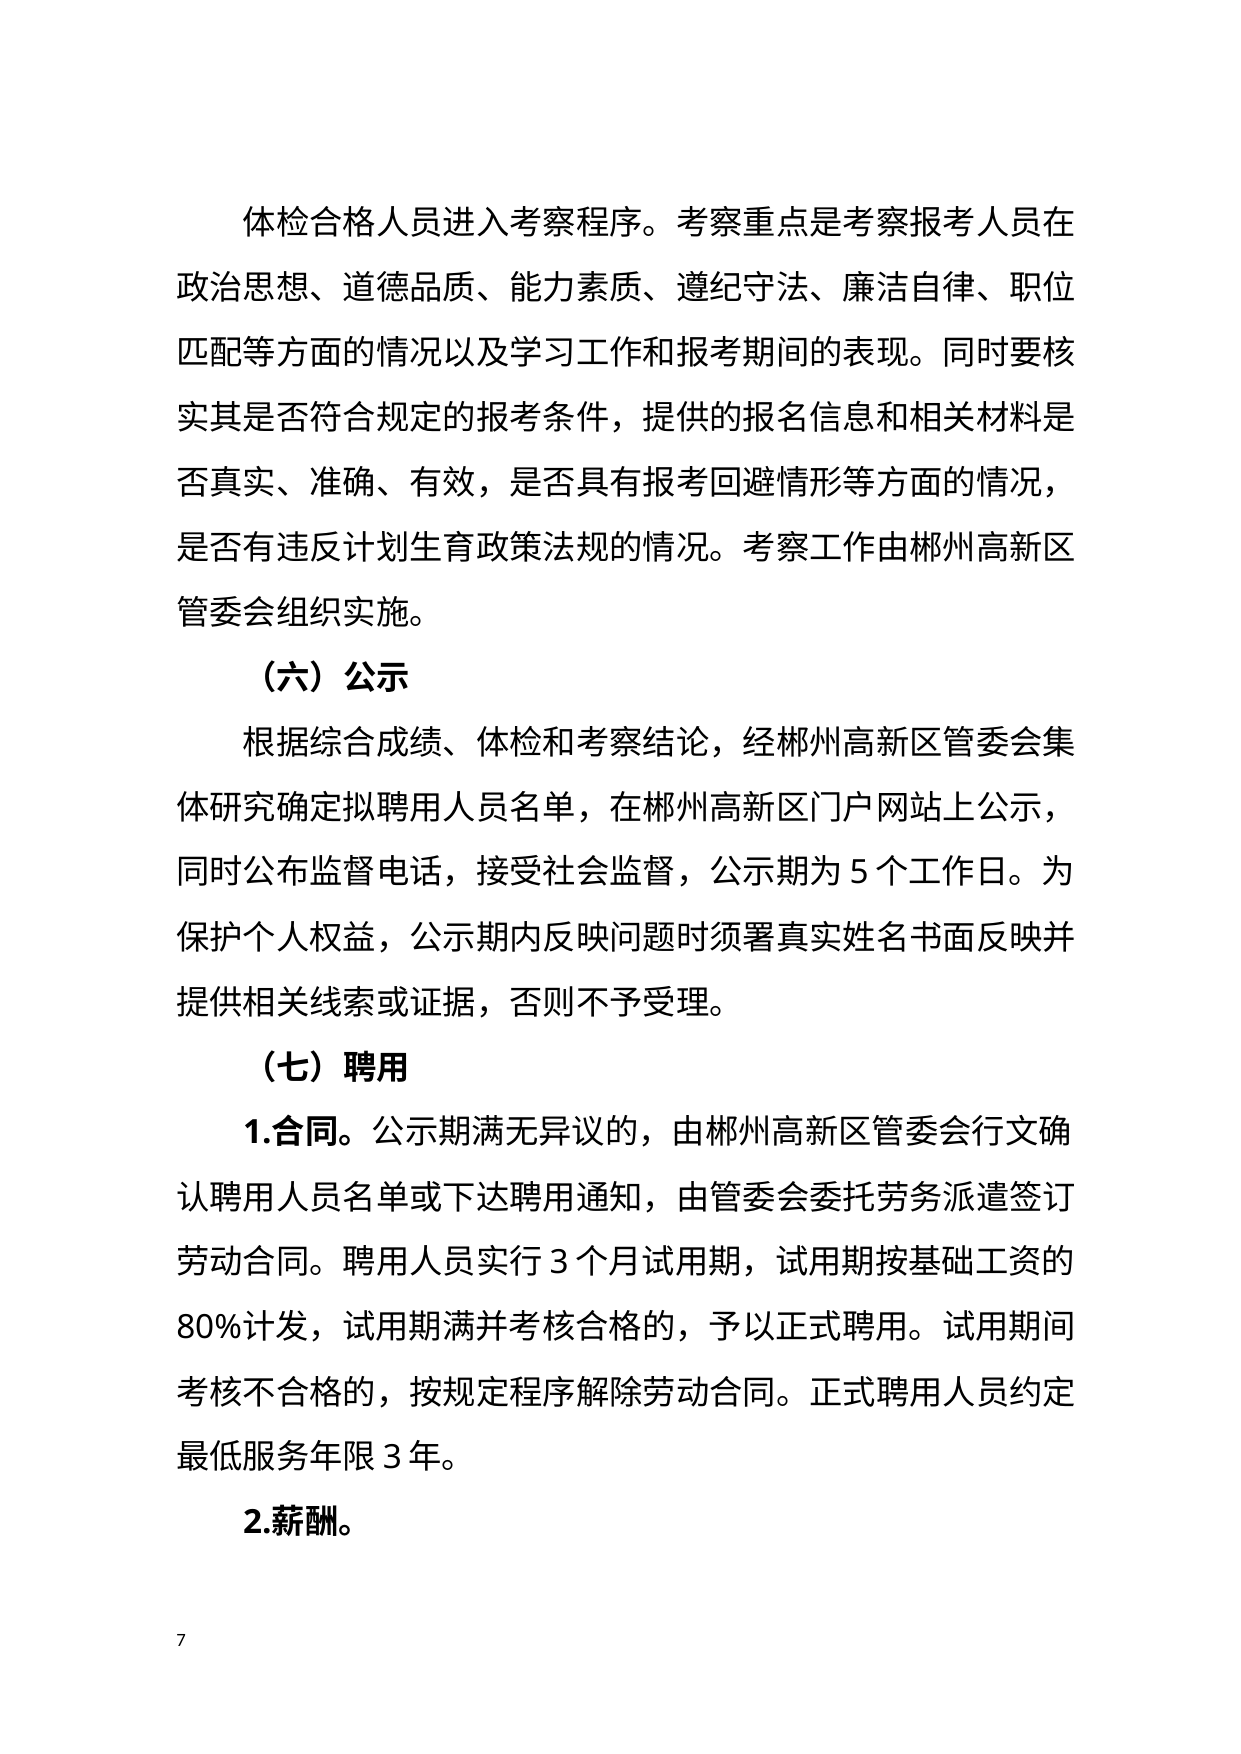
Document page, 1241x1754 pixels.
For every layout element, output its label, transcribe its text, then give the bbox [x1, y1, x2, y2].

text （七）聘用 [176, 1032, 1076, 1097]
text （六）公示 [176, 642, 1076, 707]
text 1.合同。公示期满无异议的，由郴州高新区管委会行文确认聘用人员名单或下达聘用通知，由管委会委托劳务派遣签订劳动合同。聘用人员实行3个月试用期，试用期按基础工资的80%计发，试用期满并考核合格的，予以正式聘用。试用期间考核不合格的，按规定程序解除劳动合同。正式聘用人员约定最低服务年限3年。 [176, 1097, 1076, 1487]
text 体检合格人员进入考察程序。考察重点是考察报考人员在政治思想、道德品质、能力素质、遵纪守法、廉洁自律、职位匹配等方面的情况以及学习工作和报考期间的表现。同时要核实其是否符合规定的报考条件，提供的报名信息和相关材料是否真实、准确、有效，是否具有报考回避情形等方面的情况，是否有违反计划生育政策法规的情况。考察工作由郴州高新区管委会组织实施。 [176, 187, 1076, 642]
text 2.薪酬。 [176, 1487, 1076, 1552]
text 根据综合成绩、体检和考察结论，经郴州高新区管委会集体研究确定拟聘用人员名单，在郴州高新区门户网站上公示，同时公布监督电话，接受社会监督，公示期为5个工作日。为保护个人权益，公示期内反映问题时须署真实姓名书面反映并提供相关线索或证据，否则不予受理。 [176, 707, 1076, 1032]
